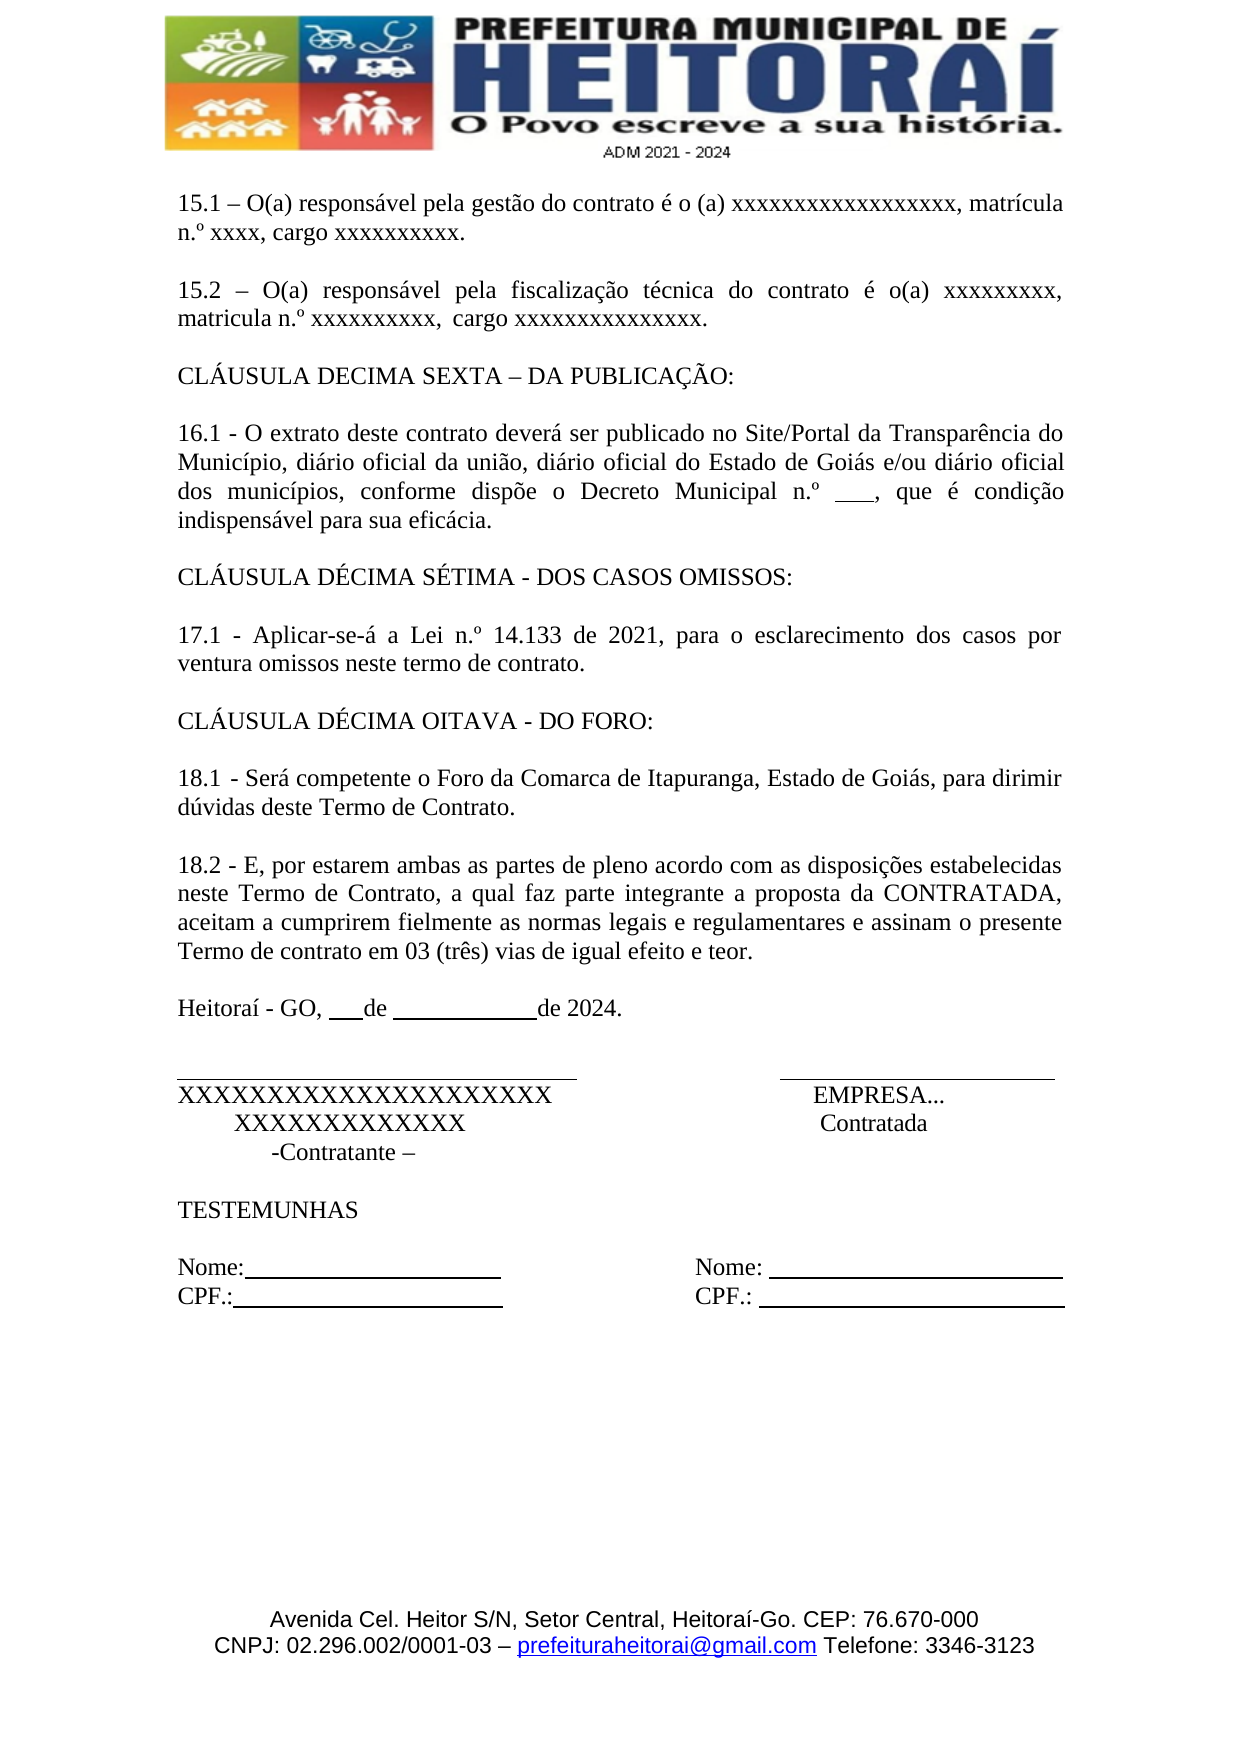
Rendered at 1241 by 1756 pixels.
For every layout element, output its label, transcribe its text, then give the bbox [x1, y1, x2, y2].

list - Será competente o Foro da Comarca de Itapuranga, Estado de Goiás, para dirimir dúvidas deste Termo de Contrato. [177, 763, 1063, 821]
text CPF.: CPF.: [177, 1281, 1084, 1310]
text Heitoraí - GO, de de 2024. [177, 993, 1084, 1022]
list - Aplicar-se-á a Lei n.º 14.133 de 2021, para o esclarecimento dos casos por ventura omissos neste termo de contrato. [177, 620, 1063, 677]
list - O extrato deste contrato deverá ser publicado no Site/Portal da Transparência do Município, diário oficial da união, diário oficial do Estado de Goiás e/ou diário oficial dos municípios, conforme dispõe o Decreto Municipal n.º , que é condição indispensável para sua eficácia. [177, 418, 1064, 533]
text CLÁUSULA DÉCIMA OITAVA - DO FORO: [177, 706, 1084, 735]
text Nome: Nome: [177, 1252, 1084, 1281]
list – O(a) responsável pela gestão do contrato é o (a) xxxxxxxxxxxxxxxxxx, matrícula n.º xxxx, cargo xxxxxxxxxx. [177, 188, 1064, 246]
picture [164, 15, 1081, 169]
text XXXXXXXXXXXXX Contratada [233, 1108, 1084, 1137]
text CLÁUSULA DECIMA SEXTA – DA PUBLICAÇÃO: [177, 361, 1084, 390]
text CLÁUSULA DÉCIMA SÉTIMA - DOS CASOS OMISSOS: [177, 562, 1084, 591]
list – O(a) responsável pela fiscalização técnica do contrato é o(a) xxxxxxxxx, matricula n.º xxxxxxxxxx, cargo xxxxxxxxxxxxxxx. [177, 275, 1063, 332]
list - E, por estarem ambas as partes de pleno acordo com as disposições estabelecidas neste Termo de Contrato, a qual faz parte integrante a proposta da CONTRATADA, aceitam a cumprirem fielmente as normas legais e regulamentares e assinam o presente Termo de contrato em 03 (três) vias de igual efeito e teor. [177, 850, 1063, 965]
text XXXXXXXXXXXXXXXXXXXXX EMPRESA... [177, 1077, 1084, 1108]
text -Contratante – TESTEMUNHAS [177, 1137, 592, 1223]
